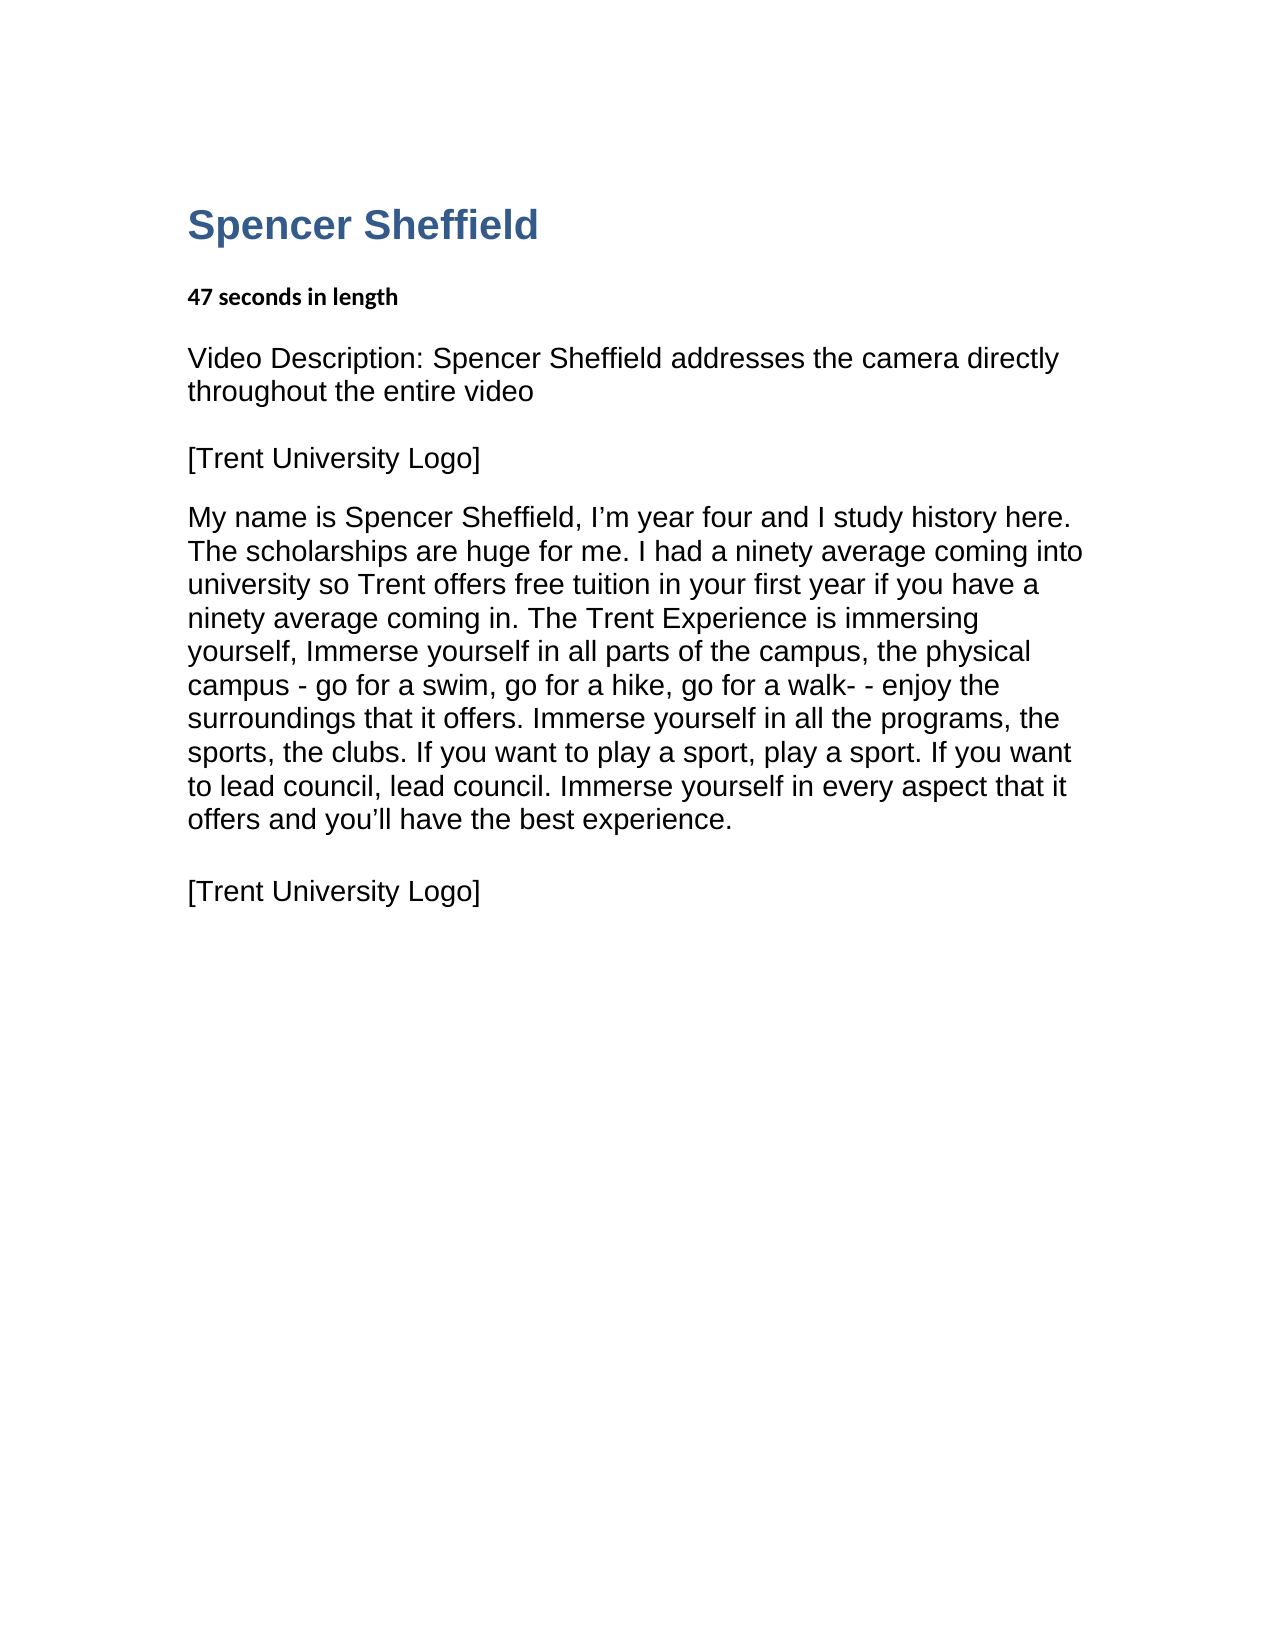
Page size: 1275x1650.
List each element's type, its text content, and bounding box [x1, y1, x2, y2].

text [Trent University Logo] [187, 441, 1087, 475]
text Video Description: Spencer Sheffield addresses the camera directly throughout the entire video [187, 341, 1087, 408]
text [Trent University Logo] [187, 874, 1087, 908]
text My name is Spencer Sheffield, I’m year four and I study history here. The scholarships are huge for me. I had a ninety average coming into university so Trent offers free tuition in your first year if you have a ninety average coming in. The Trent Experience is immersing yourself, Immerse yourself in all parts of the campus, the physical campus - go for a swim, go for a hike, go for a walk- - enjoy the surroundings that it offers. Immerse yourself in all the programs, the sports, the clubs. If you want to play a sport, play a sport. If you want to lead council, lead council. Immerse yourself in every aspect that it offers and you’ll have the best experience. [187, 500, 1087, 836]
subtitle Spencer Sheffield [187, 200, 1087, 248]
text 47 seconds in length [187, 281, 1087, 312]
